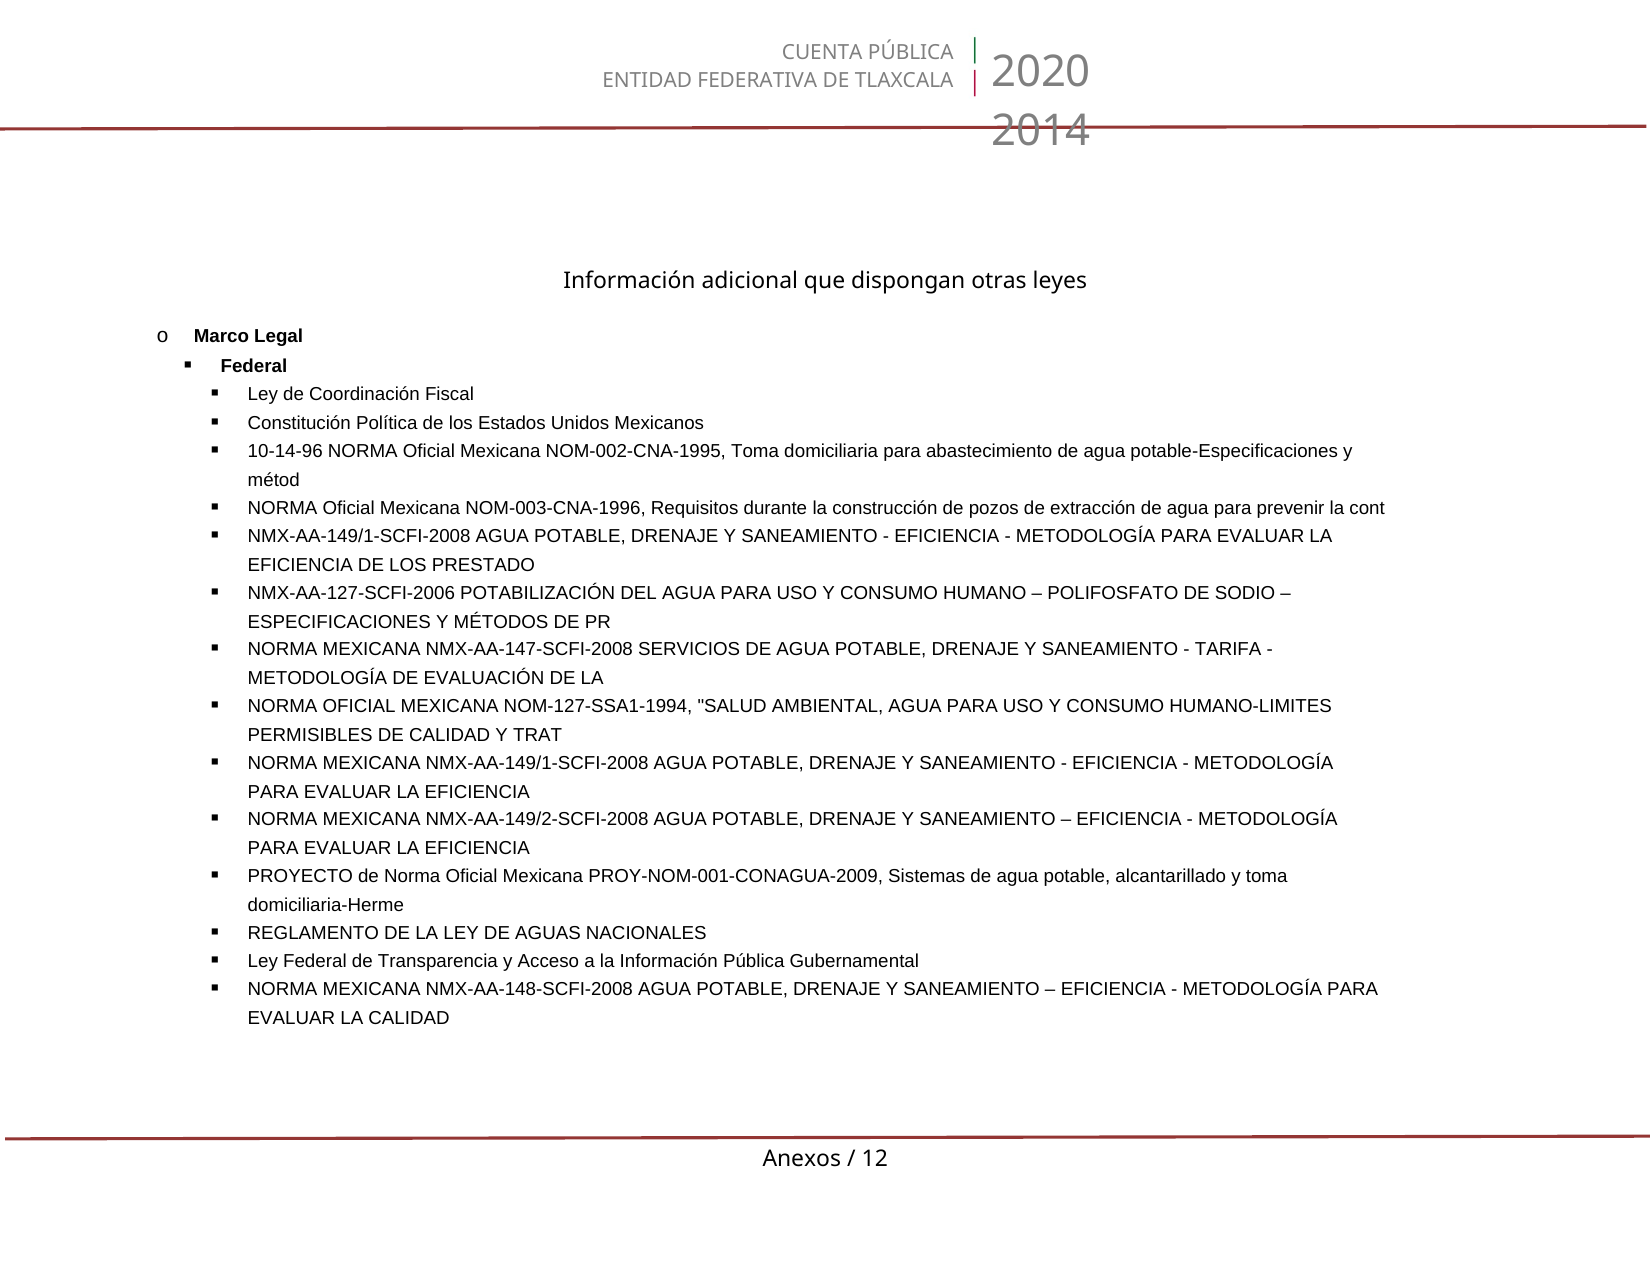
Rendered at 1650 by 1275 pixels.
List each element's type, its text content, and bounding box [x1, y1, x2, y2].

list NMX-AA-127-SCFI-2006 POTABILIZACIÓN DEL AGUA PARA USO Y CONSUMO HUMANO – POLIFOSFATO DE SODIO – ESPECIFICACIONES Y MÉTODOS DE PR [210, 575, 1387, 632]
picture [968, 28, 985, 99]
list NMX-AA-149/1-SCFI-2008 AGUA POTABLE, DRENAJE Y SANEAMIENTO - EFICIENCIA - METODOLOGÍA PARA EVALUAR LA EFICIENCIA DE LOS PRESTADO [210, 519, 1387, 575]
list 10-14-96 NORMA Oficial Mexicana NOM-002-CNA-1995, Toma domiciliaria para abastecimiento de agua potable-Especificaciones y métod [210, 434, 1387, 490]
list Marco Legal [156, 320, 1462, 349]
list REGLAMENTO DE LA LEY DE AGUAS NACIONALES [210, 915, 1387, 944]
list Ley de Coordinación Fiscal [210, 377, 1387, 405]
list Federal [183, 349, 1425, 377]
list NORMA MEXICANA NMX-AA-148-SCFI-2008 AGUA POTABLE, DRENAJE Y SANEAMIENTO – EFICIENCIA - METODOLOGÍA PARA EVALUAR LA CALIDAD [210, 972, 1387, 1029]
list NORMA Oficial Mexicana NOM-003-CNA-1996, Requisitos durante la construcción de pozos de extracción de agua para prevenir la cont [210, 490, 1387, 519]
list Constitución Política de los Estados Unidos Mexicanos [210, 405, 1387, 434]
list NORMA MEXICANA NMX-AA-149/1-SCFI-2008 AGUA POTABLE, DRENAJE Y SANEAMIENTO - EFICIENCIA - METODOLOGÍA PARA EVALUAR LA EFICIENCIA [210, 745, 1387, 802]
list NORMA OFICIAL MEXICANA NOM-127-SSA1-1994, "SALUD AMBIENTAL, AGUA PARA USO Y CONSUMO HUMANO-LIMITES PERMISIBLES DE CALIDAD Y TRAT [210, 689, 1387, 745]
list NORMA MEXICANA NMX-AA-149/2-SCFI-2008 AGUA POTABLE, DRENAJE Y SANEAMIENTO – EFICIENCIA - METODOLOGÍA PARA EVALUAR LA EFICIENCIA [210, 802, 1387, 859]
text Información adicional que dispongan otras leyes [112, 263, 1537, 295]
list PROYECTO de Norma Oficial Mexicana PROY-NOM-001-CONAGUA-2009, Sistemas de agua potable, alcantarillado y toma domiciliaria-Herme [210, 859, 1387, 915]
list NORMA MEXICANA NMX-AA-147-SCFI-2008 SERVICIOS DE AGUA POTABLE, DRENAJE Y SANEAMIENTO - TARIFA - METODOLOGÍA DE EVALUACIÓN DE LA [210, 632, 1387, 689]
list Ley Federal de Transparencia y Acceso a la Información Pública Gubernamental [210, 944, 1387, 972]
